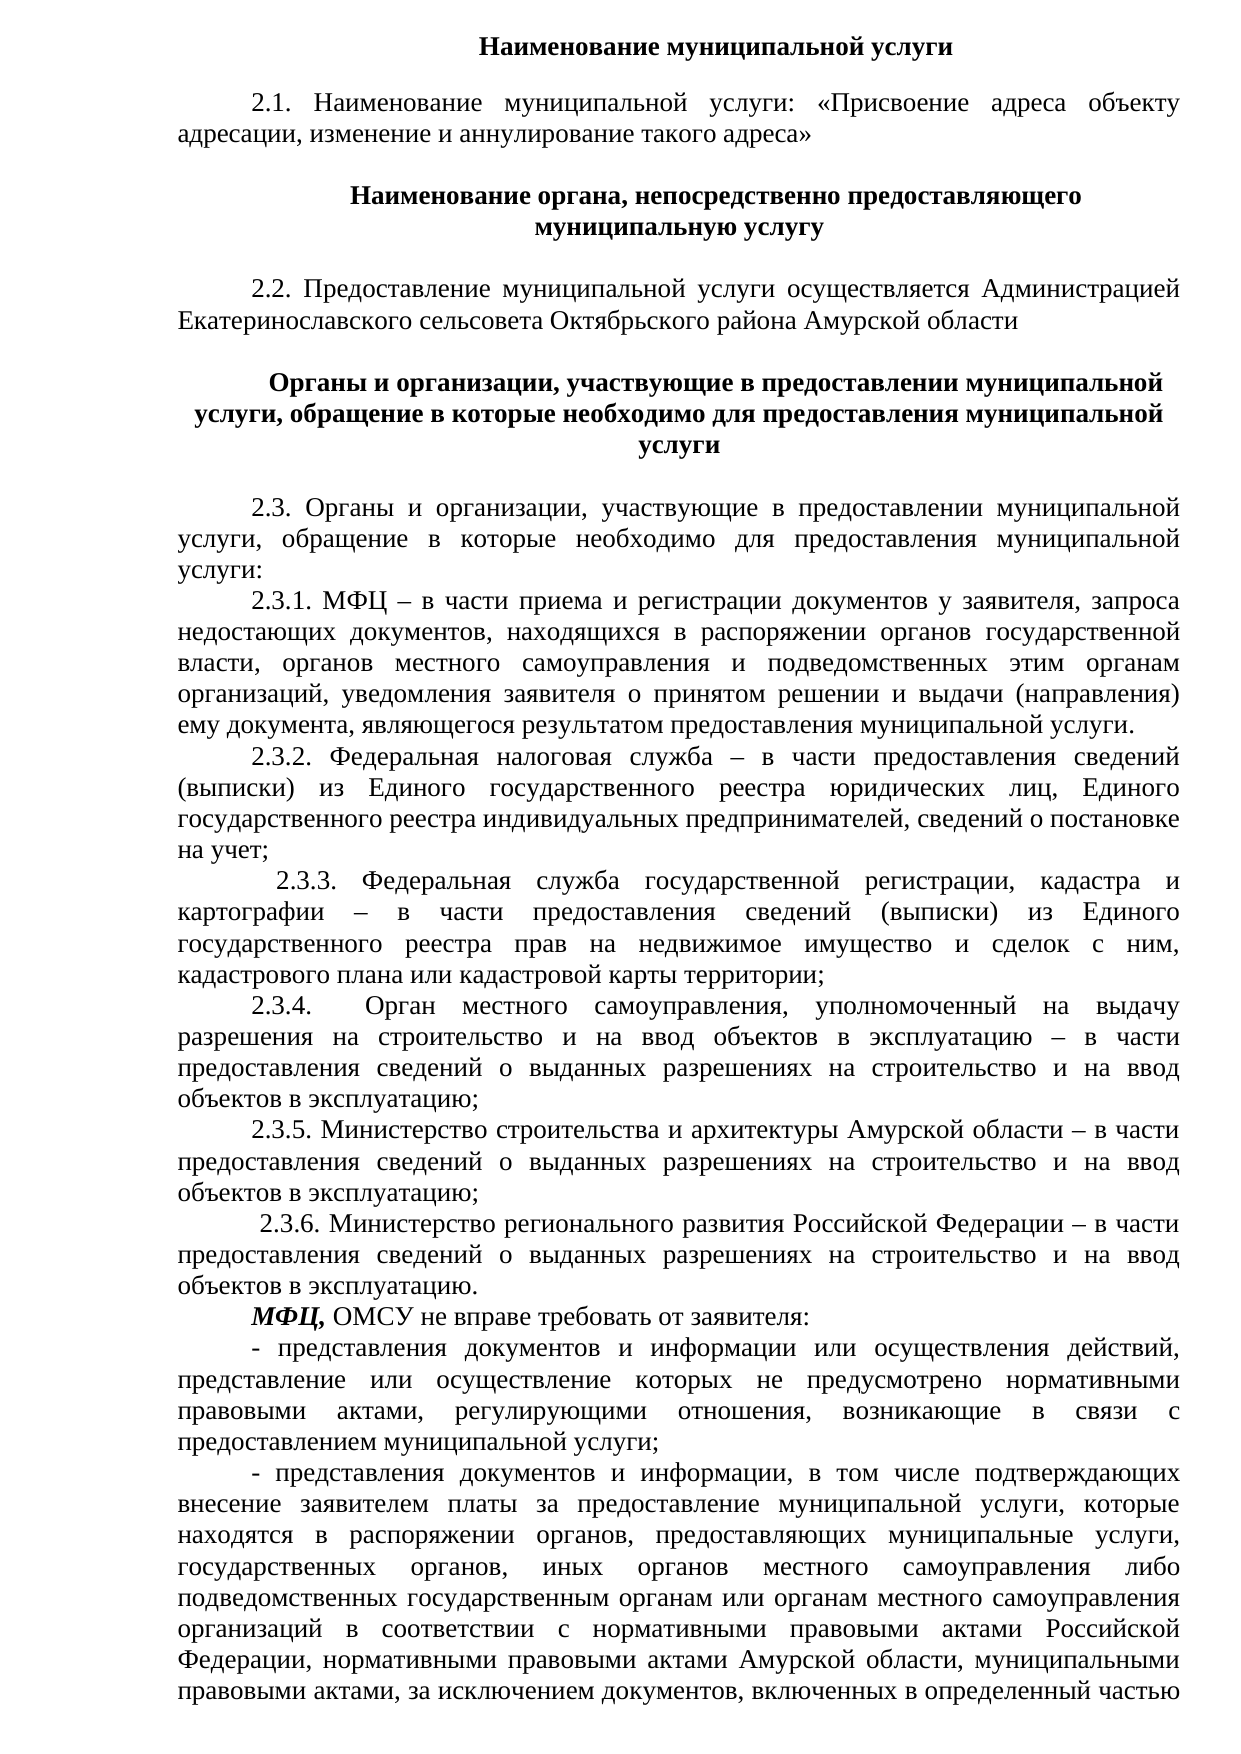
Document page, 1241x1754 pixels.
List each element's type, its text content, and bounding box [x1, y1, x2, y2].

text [177, 1456, 1181, 1705]
text МФЦ, ОМСУ не вправе требовать от заявителя: [177, 1300, 1181, 1332]
text 2.2. Предоставление муниципальной услуги осуществляется Администрацией Екатеринославского сельсовета Октябрьского района Амурской области [177, 273, 1181, 335]
text Наименование органа, непосредственно предоставляющего муниципальную услугу [177, 179, 1181, 241]
text 2.3. Органы и организации, участвующие в предоставлении муниципальной услуги, обращение в которые необходимо для предоставления муниципальной услуги: [177, 491, 1181, 584]
text 2.3.6. Министерство регионального развития Российской Федерации – в части предоставления сведений о выданных разрешениях на строительство и на ввод объектов в эксплуатацию. [177, 1207, 1181, 1300]
text 2.3.2. Федеральная налоговая служба – в части предоставления сведений (выписки) из Единого государственного реестра юридических лиц, Единого государственного реестра индивидуальных предпринимателей, сведений о постановке на учет; [177, 740, 1181, 864]
text Наименование муниципальной услуги [177, 29, 1181, 61]
text 2.3.1. МФЦ – в части приема и регистрации документов у заявителя, запроса недостающих документов, находящихся в распоряжении органов государственной власти, органов местного самоуправления и подведомственных этим органам организаций, уведомления заявителя о принятом решении и выдачи (направления) ему документа, являющегося результатом предоставления муниципальной услуги. [177, 584, 1181, 740]
text 2.3.5. Министерство строительства и архитектуры Амурской области – в части предоставления сведений о выданных разрешениях на строительство и на ввод объектов в эксплуатацию; [177, 1113, 1181, 1207]
text 2.3.3. Федеральная служба государственной регистрации, кадастра и картографии – в части предоставления сведений (выписки) из Единого государственного реестра прав на недвижимое имущество и сделок с ним, кадастрового плана или кадастровой карты территории; [177, 864, 1181, 989]
text - представления документов и информации или осуществления действий, представление или осуществление которых не предусмотрено нормативными правовыми актами, регулирующими отношения, возникающие в связи с предоставлением муниципальной услуги; [177, 1332, 1181, 1456]
text Органы и организации, участвующие в предоставлении муниципальной услуги, обращение в которые необходимо для предоставления муниципальной услуги [177, 366, 1181, 459]
text 2.3.4. Орган местного самоуправления, уполномоченный на выдачу разрешения на строительство и на ввод объектов в эксплуатацию – в части предоставления сведений о выданных разрешениях на строительство и на ввод объектов в эксплуатацию; [177, 989, 1181, 1113]
text 2.1. Наименование муниципальной услуги: «Присвоение адреса объекту адресации, изменение и аннулирование такого адреса» [177, 86, 1181, 148]
